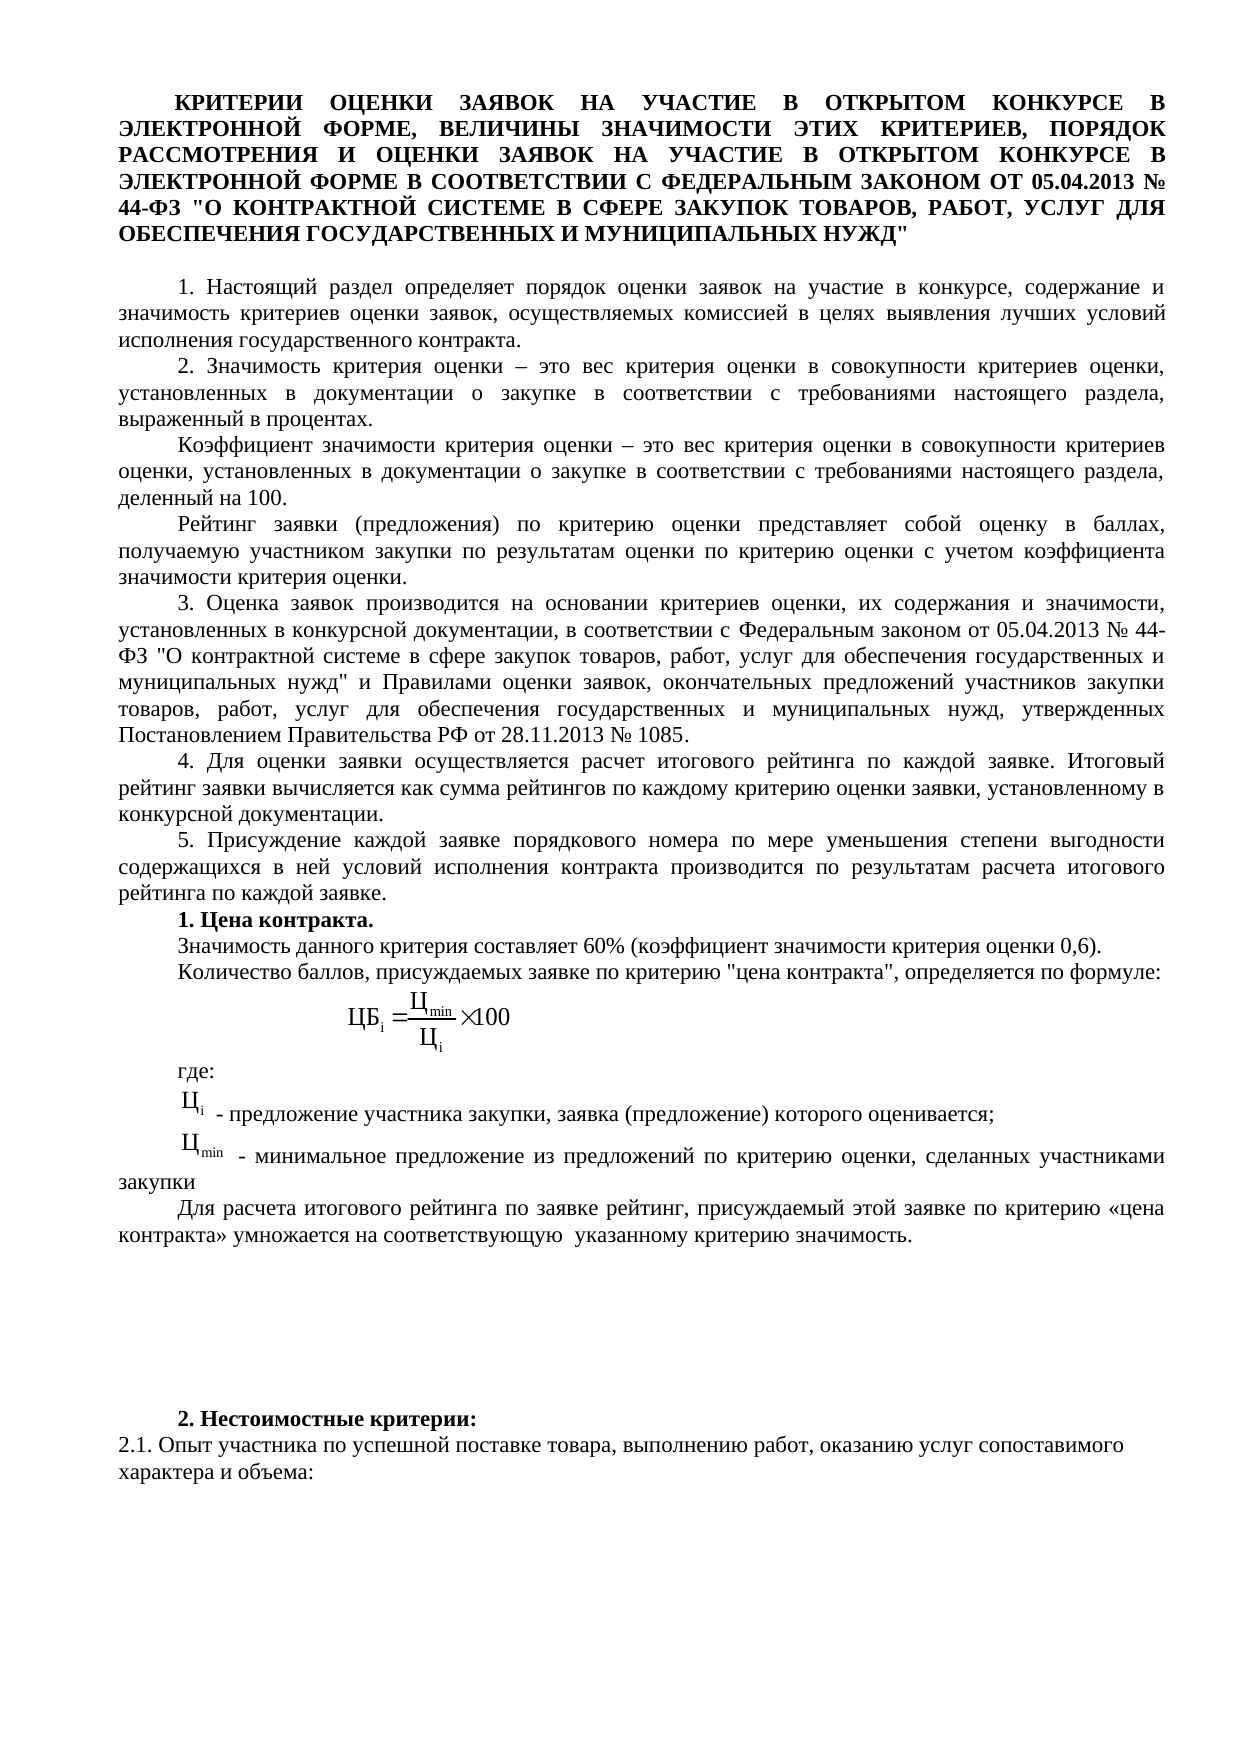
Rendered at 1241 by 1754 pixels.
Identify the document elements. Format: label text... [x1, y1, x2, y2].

text - предложение участника закупки, заявка (предложение) которого оценивается; [118, 1084, 1167, 1126]
text 4. Для оценки заявки осуществляется расчет итогового рейтинга по каждой заявке. Итоговый рейтинг заявки вычисляется как сумма рейтингов по каждому критерию оценки заявки, установленному в конкурсной документации. [118, 747, 1167, 827]
text 5. Присуждение каждой заявке порядкового номера по мере уменьшения степени выгодности содержащихся в ней условий исполнения контракта производится по результатам расчета итогового рейтинга по каждой заявке. [118, 827, 1167, 906]
text Значимость данного критерия составляет 60% (коэффициент значимости критерия оценки 0,6). [118, 932, 1167, 958]
text - минимальное предложение из предложений по критерию оценки, сделанных участниками закупки [118, 1126, 1167, 1194]
text где: [118, 1057, 1167, 1084]
text 1. Цена контракта. [118, 906, 1167, 932]
text 2.1. Опыт участника по успешной поставке товара, выполнению работ, оказанию услуг сопоставимого характера и объема: [118, 1432, 1167, 1484]
text Количество баллов, присуждаемых заявке по критерию "цена контракта", определяется по формуле: [118, 958, 1167, 985]
text Рейтинг заявки (предложения) по критерию оценки представляет собой оценку в баллах, получаемую участником закупки по результатам оценки по критерию оценки с учетом коэффициента значимости критерия оценки. [118, 510, 1167, 589]
text Для расчета итогового рейтинга по заявке рейтинг, присуждаемый этой заявке по критерию «цена контракта» умножается на соответствующую указанному критерию значимость. [118, 1194, 1167, 1247]
text КРИТЕРИИ ОЦЕНКИ ЗАЯВОК НА УЧАСТИЕ В ОТКРЫТОМ КОНКУРСЕ В ЭЛЕКТРОННОЙ ФОРМЕ, ВЕЛИЧИНЫ ЗНАЧИМОСТИ ЭТИХ КРИТЕРИЕВ, ПОРЯДОК РАССМОТРЕНИЯ И ОЦЕНКИ ЗАЯВОК НА УЧАСТИЕ В ОТКРЫТОМ КОНКУРСЕ В ЭЛЕКТРОННОЙ ФОРМЕ В СООТВЕТСТВИИ С ФЕДЕРАЛЬНЫМ ЗАКОНОМ ОТ 05.04.2013 № 44-ФЗ "О КОНТРАКТНОЙ СИСТЕМЕ В СФЕРЕ ЗАКУПОК ТОВАРОВ, РАБОТ, УСЛУГ ДЛЯ ОБЕСПЕЧЕНИЯ ГОСУДАРСТВЕННЫХ И МУНИЦИПАЛЬНЫХ НУЖД" [118, 89, 1167, 247]
text 2. Значимость критерия оценки – это вес критерия оценки в совокупности критериев оценки, установленных в документации о закупке в соответствии с требованиями настоящего раздела, выраженный в процентах. [118, 352, 1167, 431]
text Коэффициент значимости критерия оценки – это вес критерия оценки в совокупности критериев оценки, установленных в документации о закупке в соответствии с требованиями настоящего раздела, деленный на 100. [118, 431, 1167, 510]
text 3. Оценка заявок производится на основании критериев оценки, их содержания и значимости, установленных в конкурсной документации, в соответствии с Федеральным законом от 05.04.2013 № 44-ФЗ "О контрактной системе в сфере закупок товаров, работ, услуг для обеспечения государственных и муниципальных нужд" и Правилами оценки заявок, окончательных предложений участников закупки товаров, работ, услуг для обеспечения государственных и муниципальных нужд, утвержденных Постановлением Правительства РФ от 28.11.2013 № 1085. [118, 589, 1167, 747]
text 1. Настоящий раздел определяет порядок оценки заявок на участие в конкурсе, содержание и значимость критериев оценки заявок, осуществляемых комиссией в целях выявления лучших условий исполнения государственного контракта. [118, 273, 1167, 352]
text 2. Нестоимостные критерии: [118, 1405, 1167, 1432]
